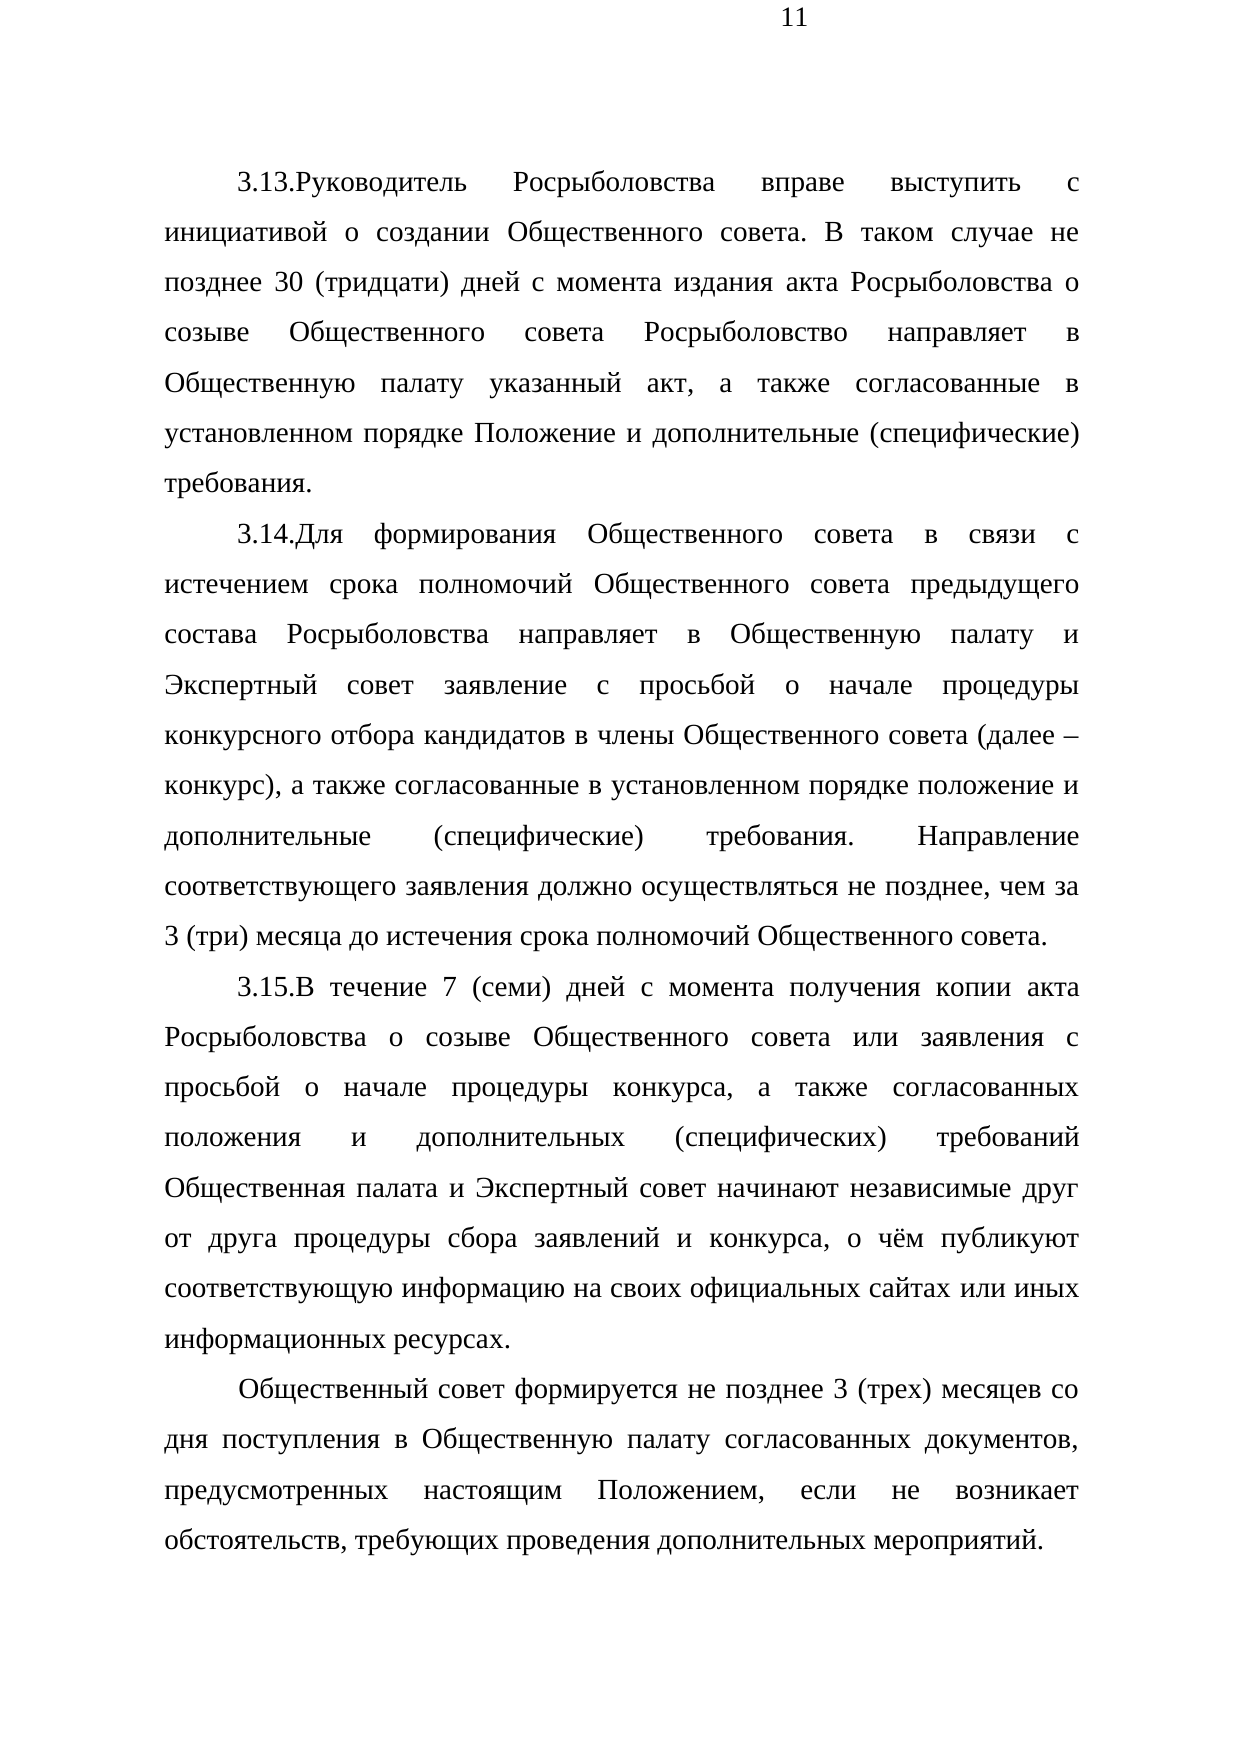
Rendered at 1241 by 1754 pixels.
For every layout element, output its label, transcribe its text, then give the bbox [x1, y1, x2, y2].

text 3.15.В течение 7 (семи) дней с момента получения копии акта Росрыболовства о созыве Общественного совета или заявления с просьбой о начале процедуры конкурса, а также согласованных положения и дополнительных (специфических) требований Общественная палата и Экспертный совет начинают независимые друг от друга процедуры сбора заявлений и конкурса, о чём публикуют соответствующую информацию на своих официальных сайтах или иных информационных ресурсах. [164, 969, 1079, 1354]
text 3.13.Руководитель Росрыболовства вправе выступить с инициативой о создании Общественного совета. В таком случае не позднее 30 (тридцати) дней с момента издания акта Росрыболовства о созыве Общественного совета Росрыболовство направляет в Общественную палату указанный акт, а также согласованные в установленном порядке Положение и дополнительные (специфические) требования. [164, 164, 1079, 499]
text 3.14.Для формирования Общественного совета в связи с истечением срока полномочий Общественного совета предыдущего состава Росрыболовства направляет в Общественную палату и Экспертный совет заявление с просьбой о начале процедуры конкурсного отбора кандидатов в члены Общественного совета (далее – конкурс), а также согласованные в установленном порядке положение и дополнительные (специфические) требования. Направление соответствующего заявления должно осуществляться не позднее, чем за 3 (три) месяца до истечения срока полномочий Общественного совета. [164, 516, 1079, 952]
list Общественный совет формируется не позднее 3 (трех) месяцев со дня поступления в Общественную палату согласованных документов, предусмотренных настоящим Положением, если не возникает обстоятельств, требующих проведения дополнительных мероприятий. [164, 1371, 1079, 1556]
